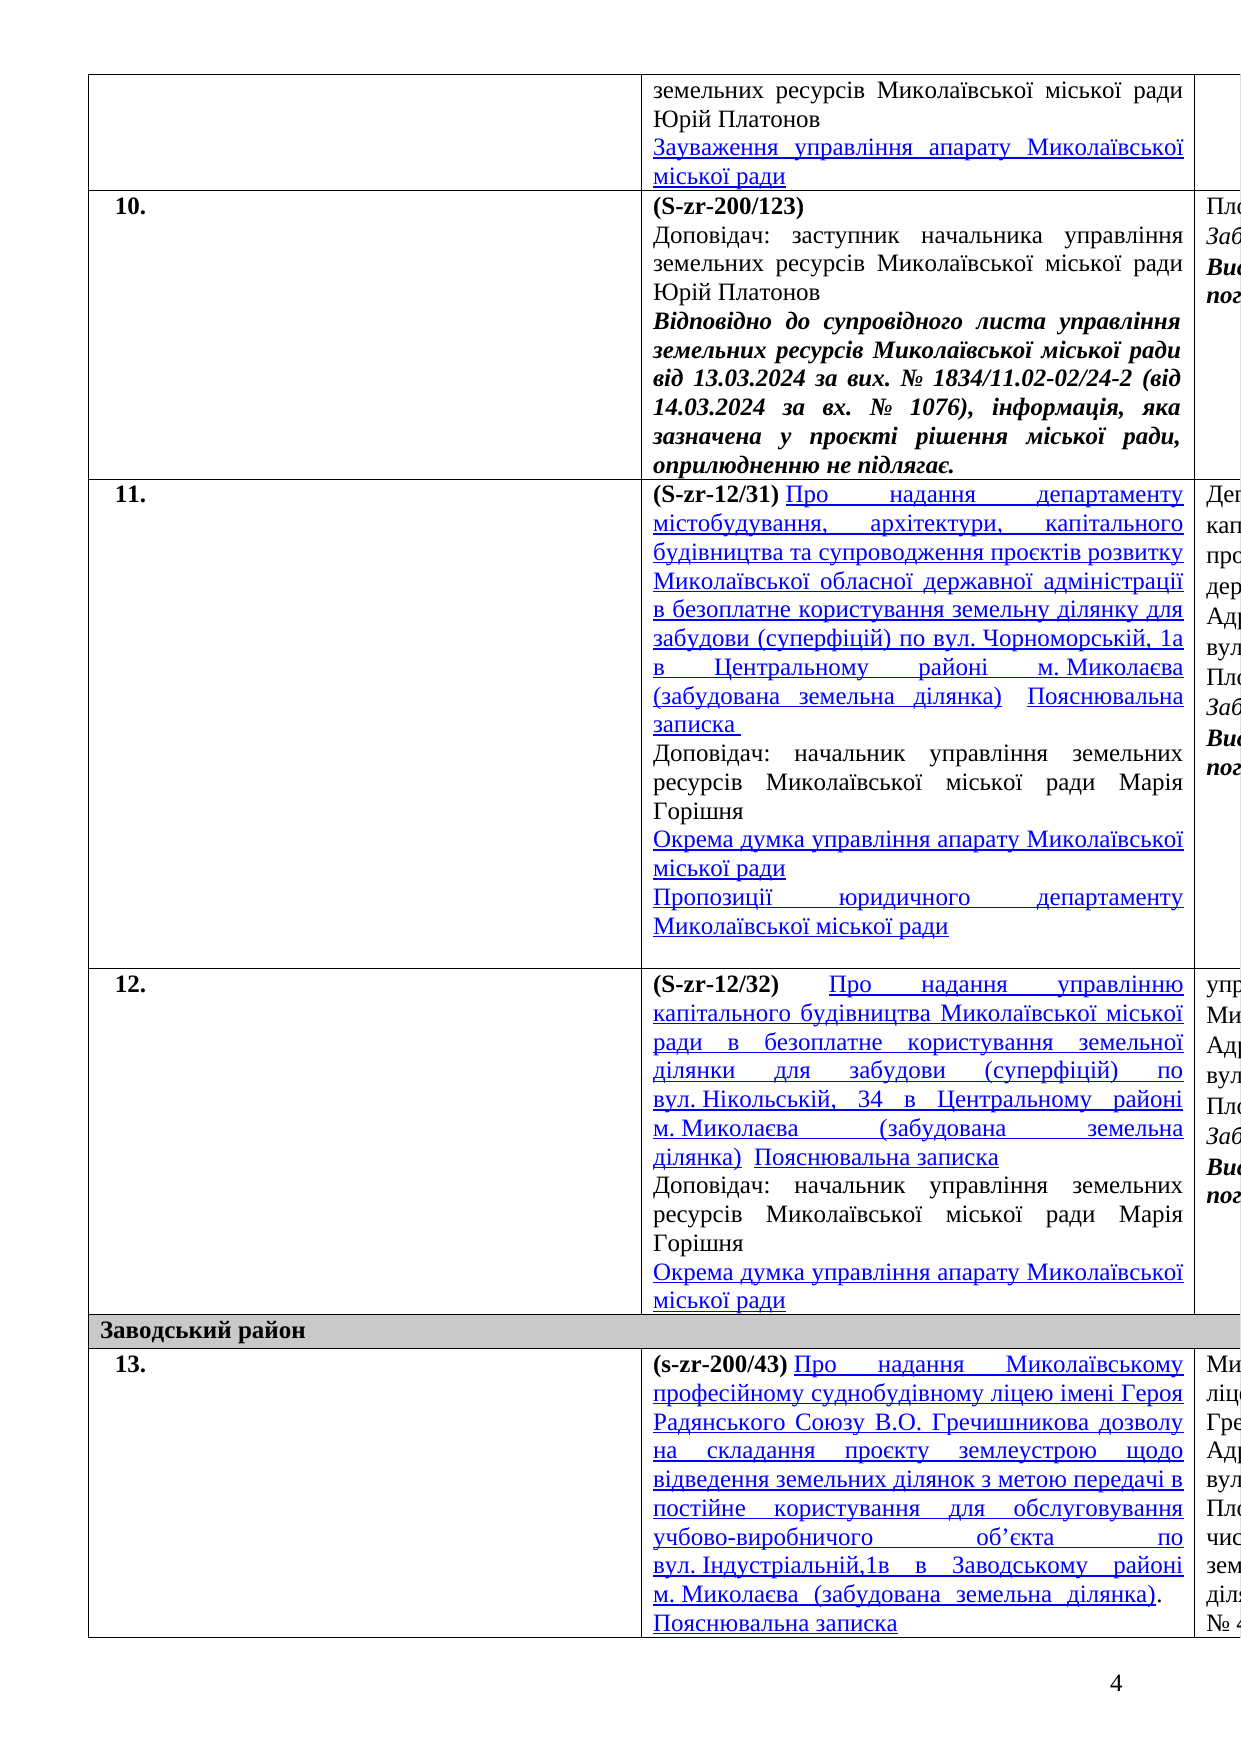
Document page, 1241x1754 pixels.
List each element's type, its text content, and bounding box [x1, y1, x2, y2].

table_cell [89, 480, 641, 968]
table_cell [1195, 1349, 1240, 1637]
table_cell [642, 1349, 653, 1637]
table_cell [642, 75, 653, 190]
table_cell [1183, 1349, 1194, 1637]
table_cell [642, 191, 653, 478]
table_cell [89, 191, 641, 478]
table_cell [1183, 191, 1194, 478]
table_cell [1195, 75, 1240, 190]
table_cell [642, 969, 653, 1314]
table_cell управлінню капітального будівництва Миколаївської міської ради Адреса ділянки: вул. Нікольська, 34 Площа: 5732 кв.м Забудована Висновок ПК: погоджено [1195, 969, 1240, 1314]
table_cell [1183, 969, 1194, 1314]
table_cell Площа: орієнтовна площа 1075 кв.м Забудована Висновок ПК: погоджено [1195, 191, 1240, 478]
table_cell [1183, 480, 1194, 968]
table_cell [89, 75, 641, 190]
table_cell Заводський район [89, 1315, 1240, 1348]
table_cell Департаменту містобудування, архітектури, капітального будівництва та супроводження проєктів розвитку Миколаївської обласної державної адміністрації Адреса ділянки: вул. Чорноморська, 1а Площа: 7848 кв.м Забудована Висновок ПК: погоджено [1195, 480, 1240, 968]
table_cell [89, 969, 641, 1314]
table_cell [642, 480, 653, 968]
table_cell [89, 1349, 641, 1637]
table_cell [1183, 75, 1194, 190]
